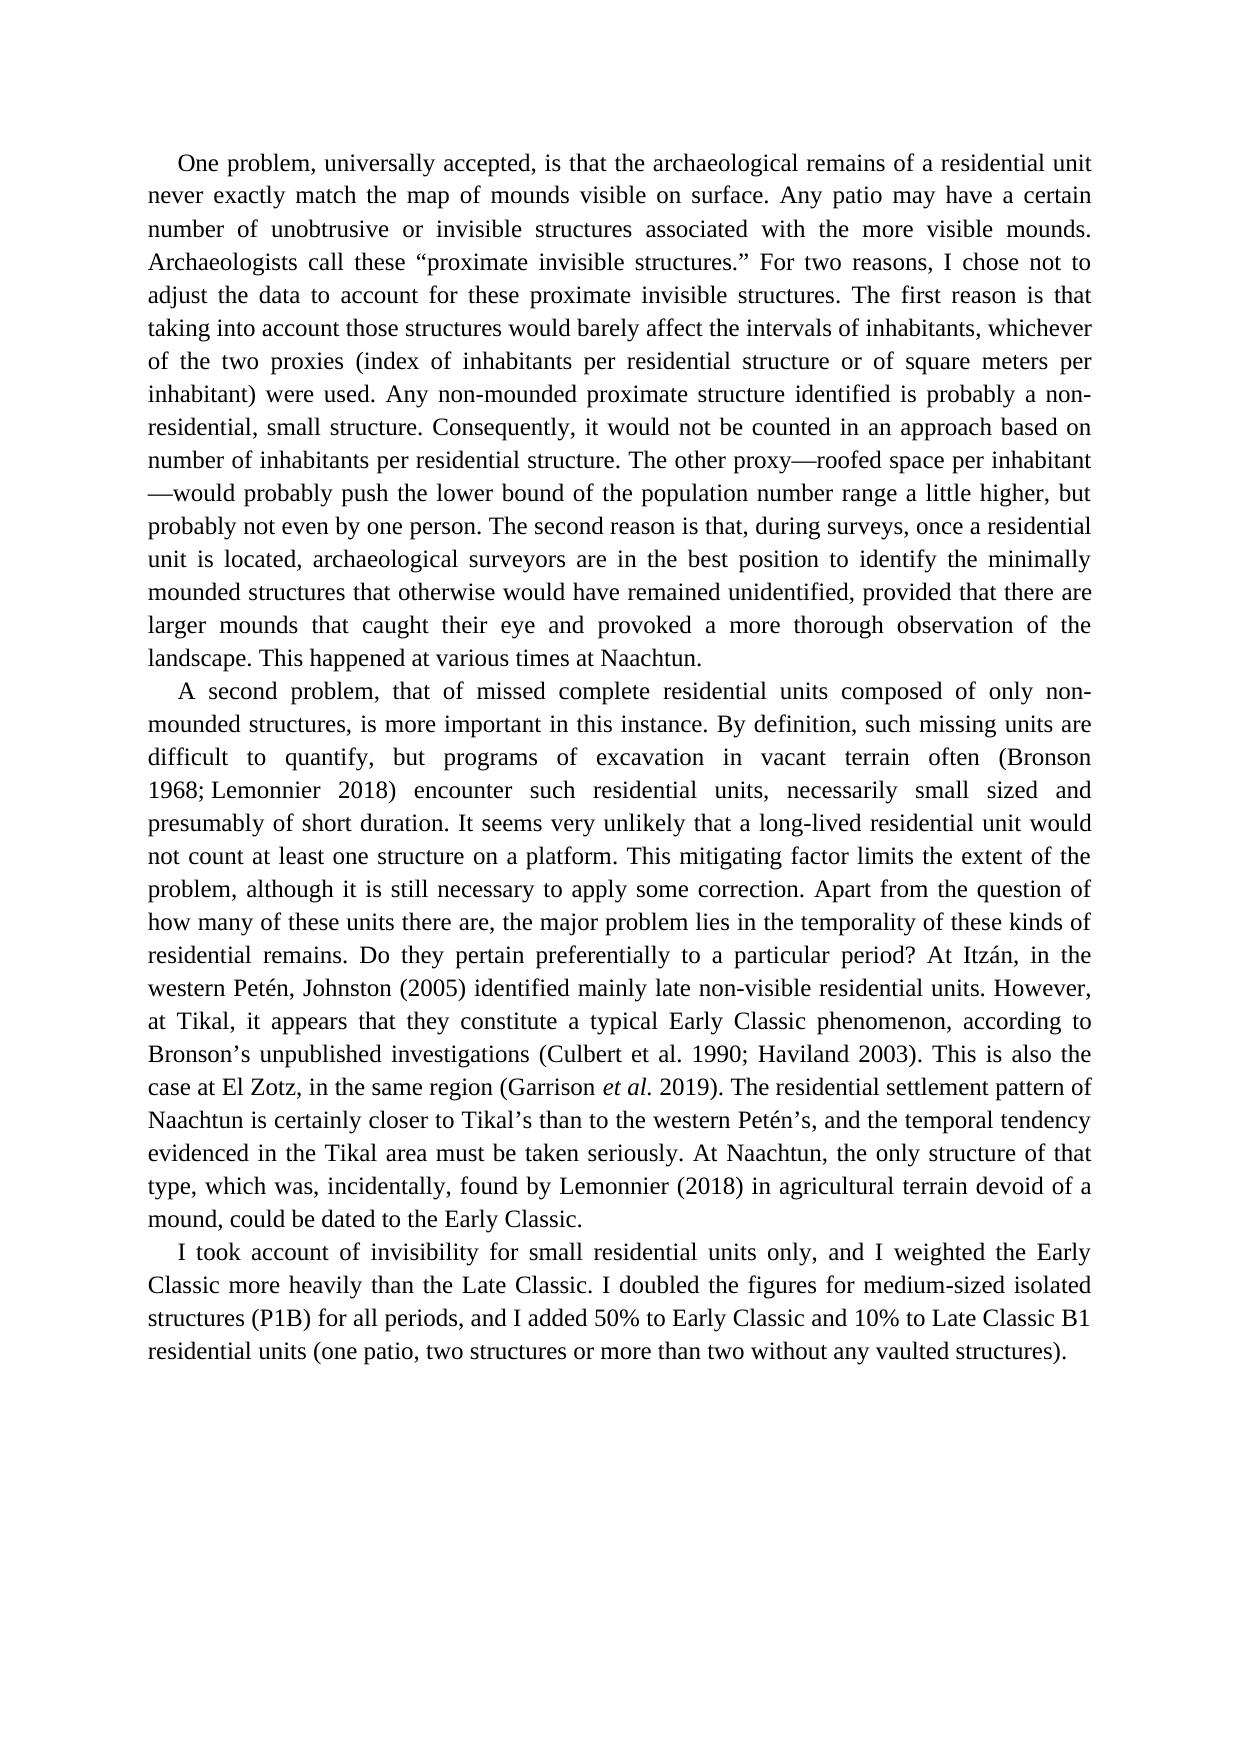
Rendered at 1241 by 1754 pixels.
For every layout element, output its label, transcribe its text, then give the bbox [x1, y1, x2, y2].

text One problem, universally accepted, is that the archaeological remains of a residential unit never exactly match the map of mounds visible on surface. Any patio may have a certain number of unobtrusive or invisible structures associated with the more visible mounds. Archaeologists call these “proximate invisible structures.” For two reasons, I chose not to adjust the data to account for these proximate invisible structures. The first reason is that taking into account those structures would barely affect the intervals of inhabitants, whichever of the two proxies (index of inhabitants per residential structure or of square meters per inhabitant) were used. Any non-mounded proximate structure identified is probably a non-residential, small structure. Consequently, it would not be counted in an approach based on number of inhabitants per residential structure. The other proxy—roofed space per inhabitant—would probably push the lower bound of the population number range a little higher, but probably not even by one person. The second reason is that, during surveys, once a residential unit is located, archaeological surveyors are in the best position to identify the minimally mounded structures that otherwise would have remained unidentified, provided that there are larger mounds that caught their eye and provoked a more thorough observation of the landscape. This happened at various times at Naachtun. [148, 148, 1093, 672]
text A second problem, that of missed complete residential units composed of only non-mounded structures, is more important in this instance. By definition, such missing units are difficult to quantify, but programs of excavation in vacant terrain often (Bronson 1968; Lemonnier 2018) encounter such residential units, necessarily small sized and presumably of short duration. It seems very unlikely that a long-lived residential unit would not count at least one structure on a platform. This mitigating factor limits the extent of the problem, although it is still necessary to apply some correction. Apart from the question of how many of these units there are, the major problem lies in the temporality of these kinds of residential remains. Do they pertain preferentially to a particular period? At Itzán, in the western Petén, Johnston (2005) identified mainly late non-visible residential units. However, at Tikal, it appears that they constitute a typical Early Classic phenomenon, according to Bronson’s unpublished investigations (Culbert et al. 1990; Haviland 2003). This is also the case at El Zotz, in the same region (Garrison et al. 2019). The residential settlement pattern of Naachtun is certainly closer to Tikal’s than to the western Petén’s, and the temporal tendency evidenced in the Tikal area must be taken seriously. At Naachtun, the only structure of that type, which was, incidentally, found by Lemonnier (2018) in agricultural terrain devoid of a mound, could be dated to the Early Classic. [148, 676, 1093, 1233]
text I took account of invisibility for small residential units only, and I weighted the Early Classic more heavily than the Late Classic. I doubled the figures for medium-sized isolated structures (P1B) for all periods, and I added 50% to Early Classic and 10% to Late Classic B1 residential units (one patio, two structures or more than two without any vaulted structures). [148, 1237, 1093, 1365]
